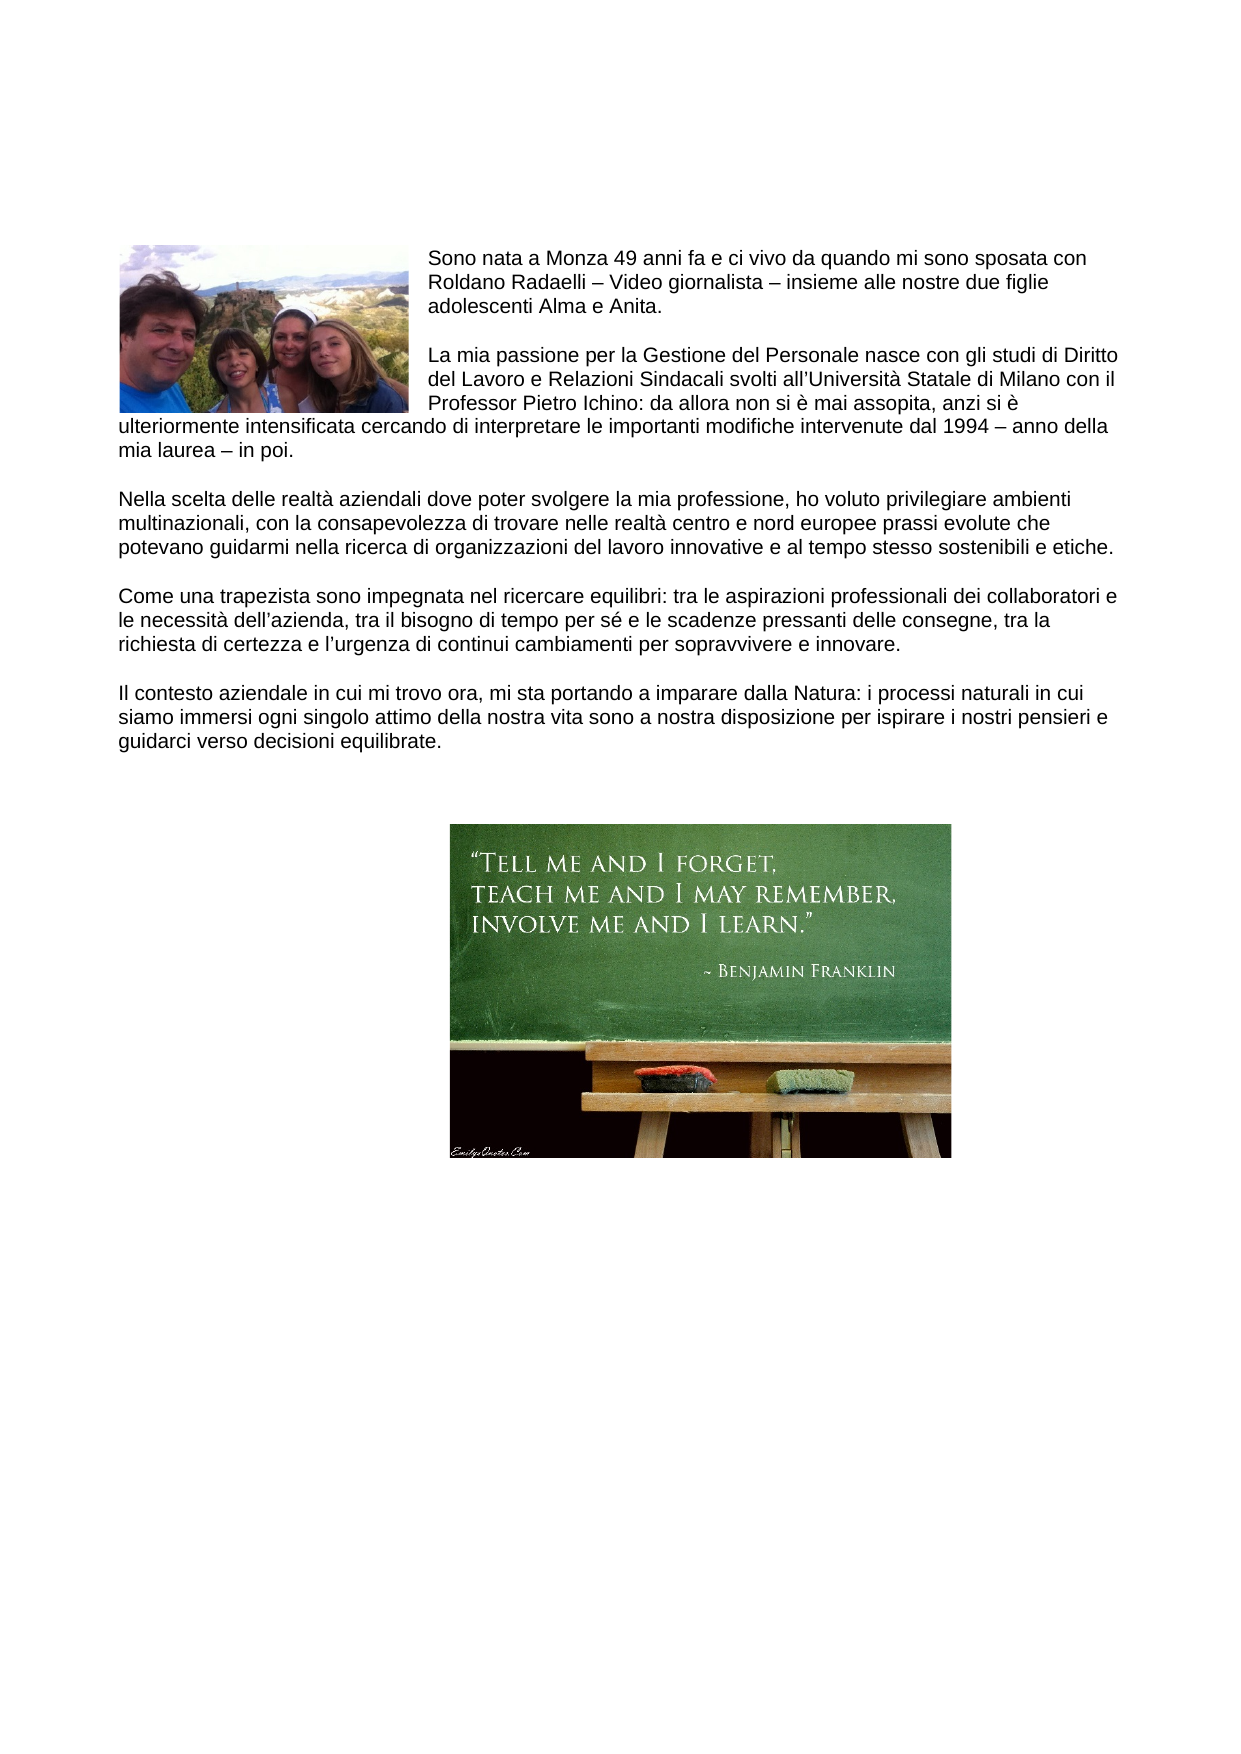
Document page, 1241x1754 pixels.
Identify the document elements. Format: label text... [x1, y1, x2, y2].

picture [448, 776, 952, 1108]
text Il contesto aziendale in cui mi trovo ora, mi sta portando a imparare dalla Natura: i processi naturali in cui siamo immersi ogni singolo attimo della nostra vita sono a nostra disposizione per ispirare i nostri pensieri e guidarci verso decisioni equilibrate. [118, 633, 1122, 705]
text Come una trapezista sono impegnata nel ricercare equilibri: tra le aspirazioni professionali dei collaboratori e le necessità dell’azienda, tra il bisogno di tempo per sé e le scadenze pressanti delle consegne, tra la richiesta di certezza e l’urgenza di continui cambiamenti per sopravvivere e innovare. [118, 536, 1122, 608]
text La mia passione per la Gestione del Personale nasce con gli studi di Diritto del Lavoro e Relazioni Sindacali svolti all’Università Statale di Milano con il Professor Pietro Ichino: da allora non si è mai assopita, anzi si è ulteriormente intensificata cercando di interpretare le importanti modifiche intervenute dal 1994 – anno della mia laurea – in poi. [118, 318, 1122, 414]
text Nella scelta delle realtà aziendali dove poter svolgere la mia professione, ho voluto privilegiare ambienti multinazionali, con la consapevolezza di trovare nelle realtà centro e nord europee prassi evolute che potevano guidarmi nella ricerca di organizzazioni del lavoro innovative e al tempo stesso sostenibili e etiche. [118, 439, 1122, 511]
text Sono nata a Monza 49 anni fa e ci vivo da quando mi sono sposata con Roldano Radaelli – Video giornalista – insieme alle nostre due figlie adolescenti Alma e Anita. [118, 246, 1122, 293]
